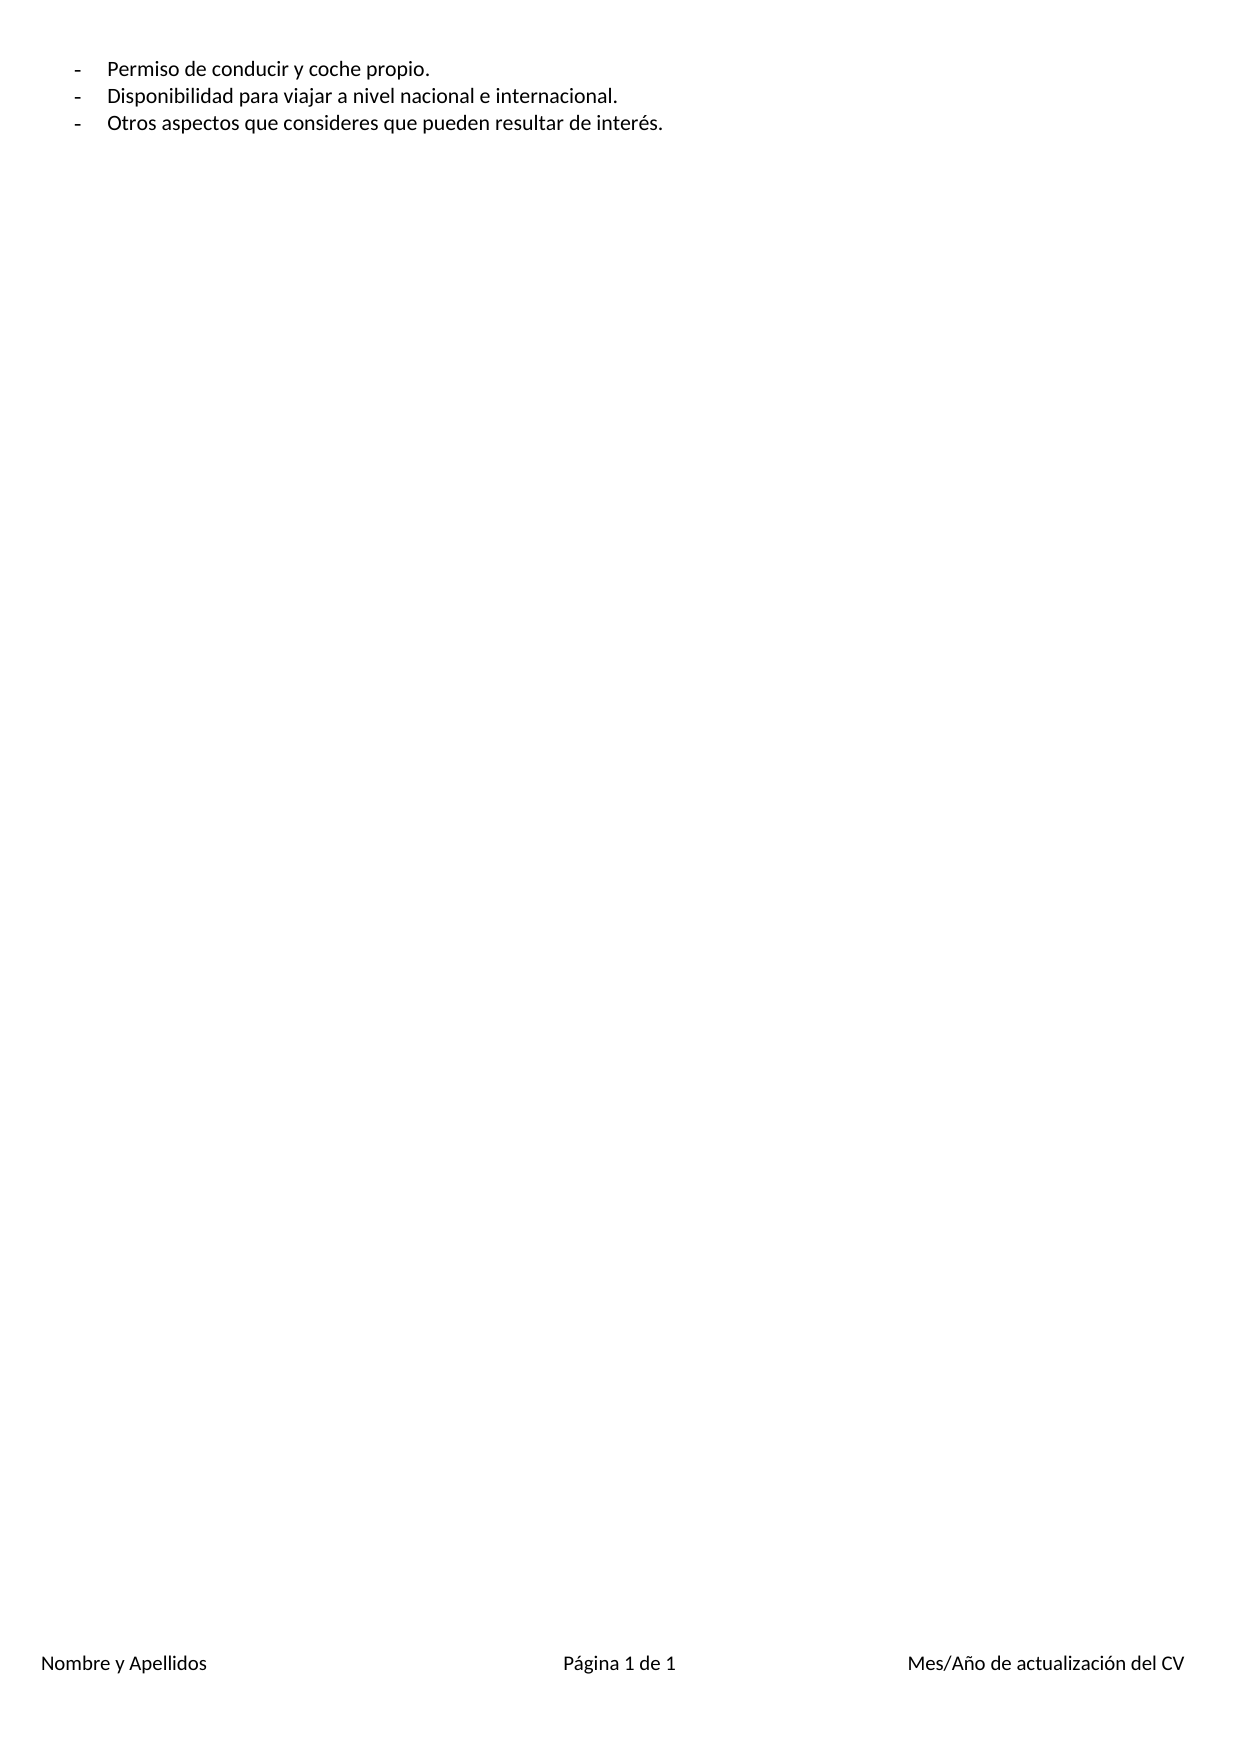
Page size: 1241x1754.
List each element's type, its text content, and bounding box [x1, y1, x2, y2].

list Disponibilidad para viajar a nivel nacional e internacional. [74, 82, 1063, 109]
list Otros aspectos que consideres que pueden resultar de interés. [74, 109, 1063, 136]
list Permiso de conducir y coche propio. [74, 56, 1063, 82]
